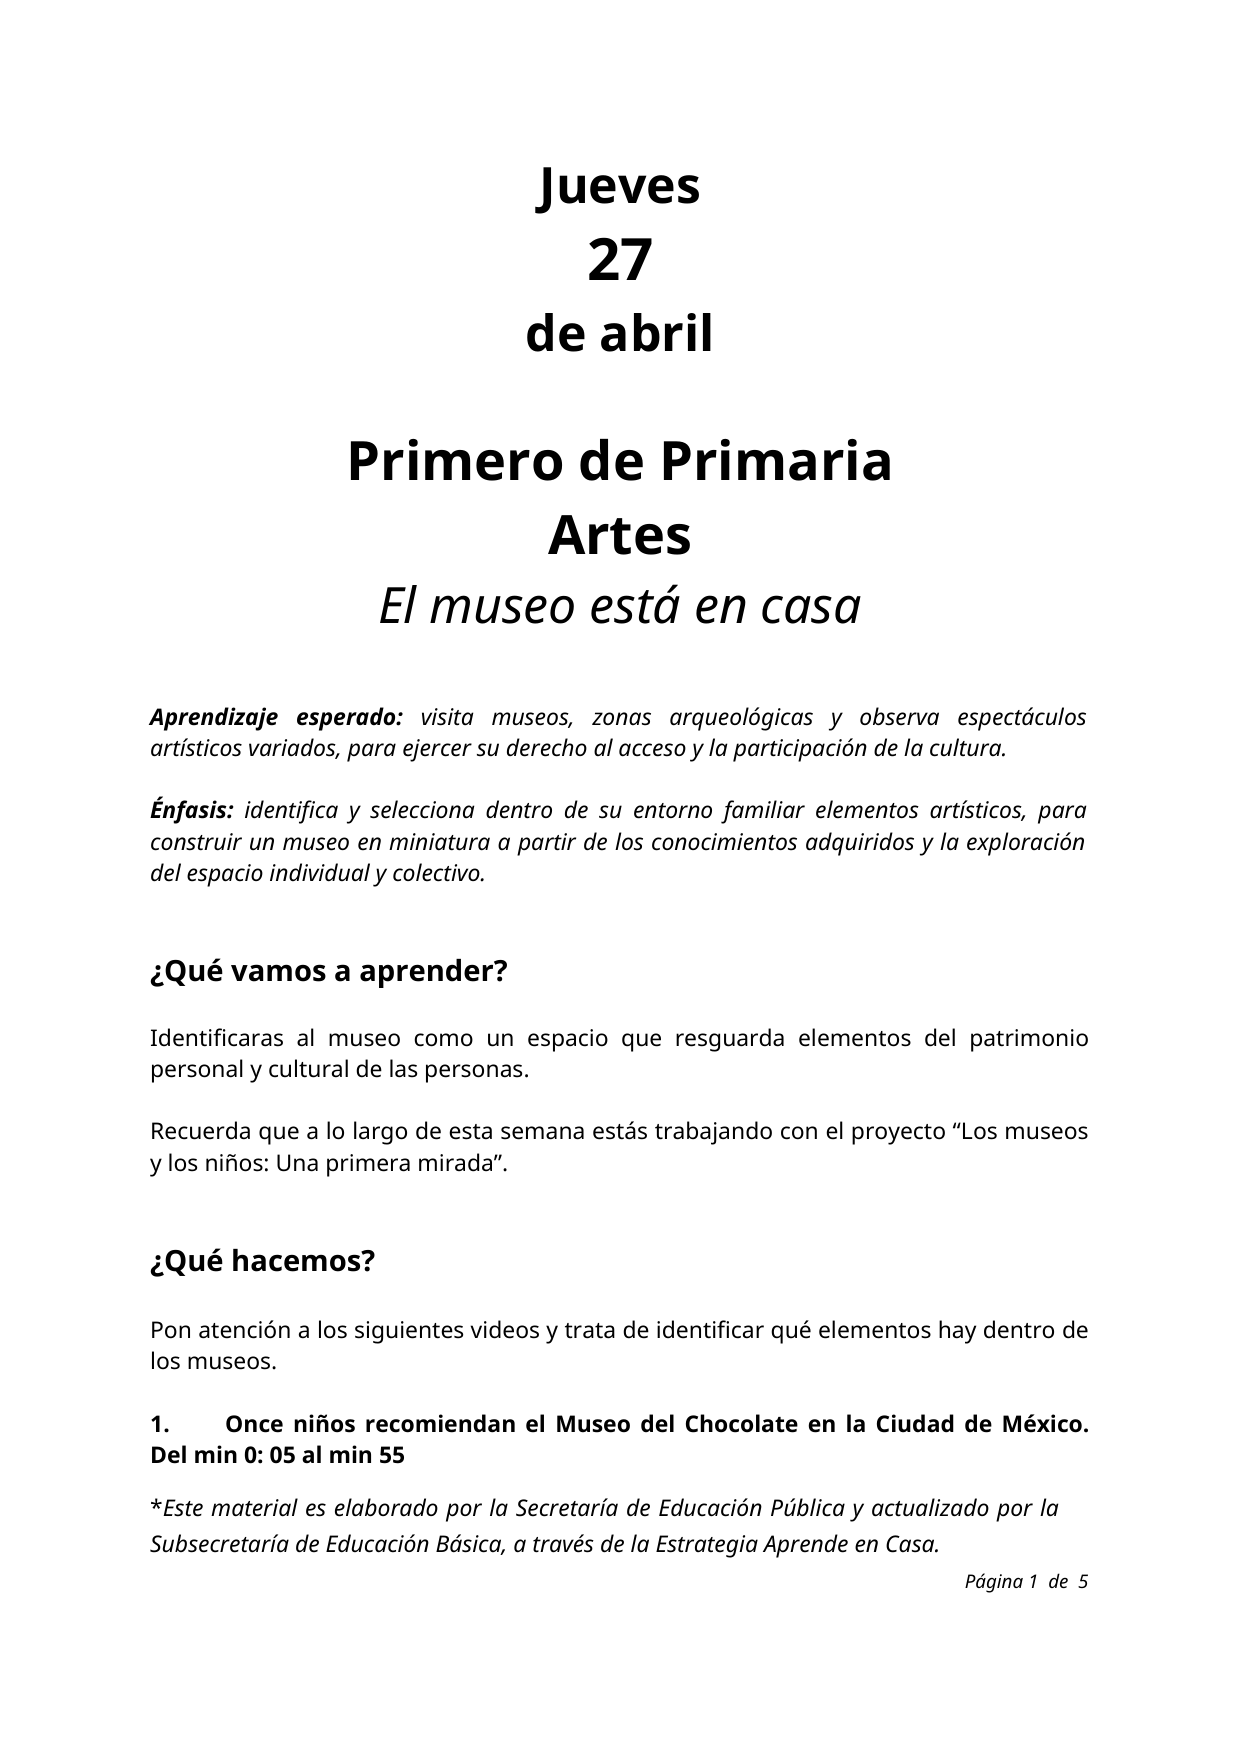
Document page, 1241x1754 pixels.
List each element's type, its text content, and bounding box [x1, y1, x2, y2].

text ¿Qué hacemos? [150, 1240, 1090, 1280]
text El museo está en casa [150, 570, 1090, 638]
text Identificaras al museo como un espacio que resguarda elementos del patrimonio personal y cultural de las personas. [150, 1022, 1090, 1084]
text Primero de Primaria [150, 422, 1090, 496]
text 27 [150, 218, 1090, 298]
text ¿Qué vamos a aprender? [150, 951, 1090, 990]
text Aprendizaje esperado: visita museos, zonas arqueológicas y observa espectáculos artísticos variados, para ejercer su derecho al acceso y la participación de la cultura. [150, 701, 1090, 763]
list Once niños recomiendan el Museo del Chocolate en la Ciudad de México. Del min 0: 05 al min 55 [150, 1408, 1090, 1470]
text Recuerda que a lo largo de esta semana estás trabajando con el proyecto “Los museos y los niños: Una primera mirada”. [150, 1115, 1090, 1178]
text Énfasis: identifica y selecciona dentro de su entorno familiar elementos artísticos, para construir un museo en miniatura a partir de los conocimientos adquiridos y la exploración del espacio individual y colectivo. [150, 794, 1090, 888]
text Pon atención a los siguientes videos y trata de identificar qué elementos hay dentro de los museos. [150, 1314, 1090, 1377]
text Jueves [150, 150, 1090, 218]
text Artes [150, 496, 1090, 570]
text de abril [150, 298, 1090, 366]
